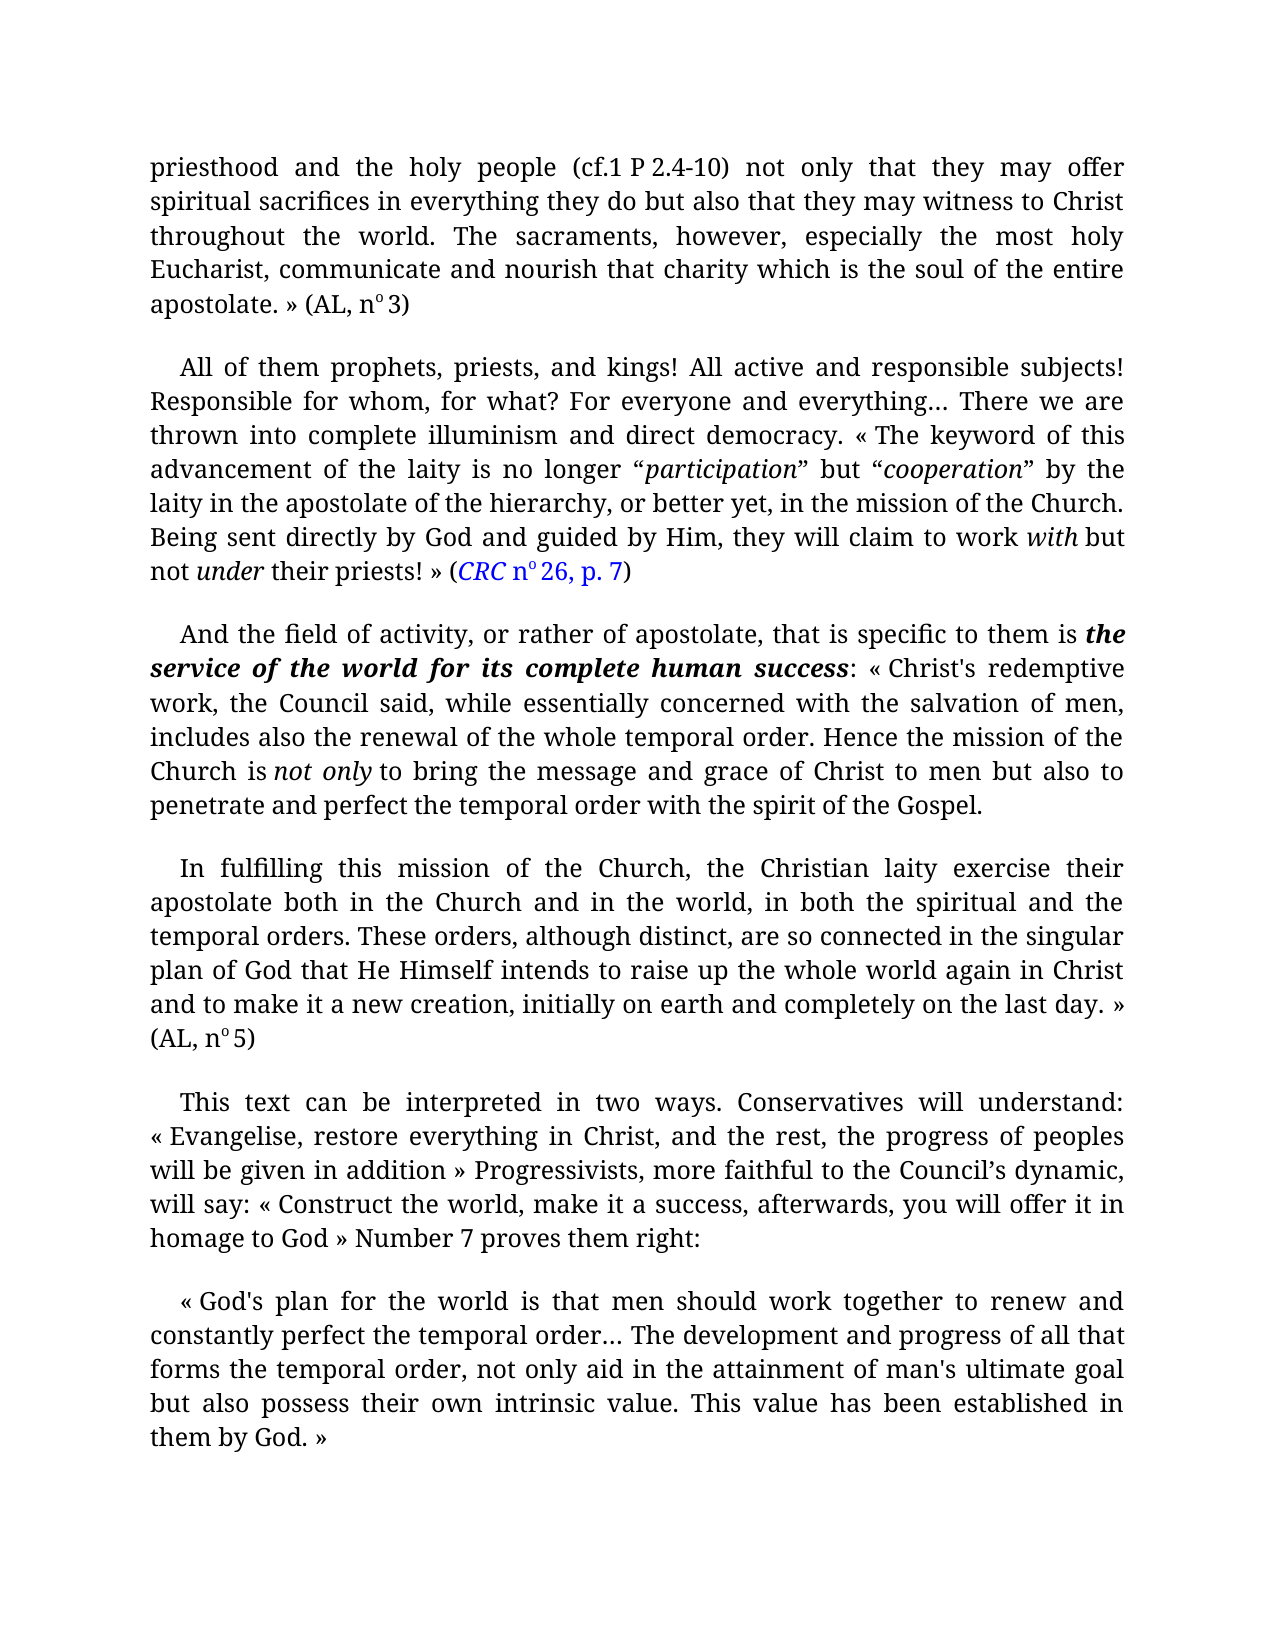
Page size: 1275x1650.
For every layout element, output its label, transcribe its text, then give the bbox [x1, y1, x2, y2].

text « God's plan for the world is that men should work together to renew and constantly perfect the temporal order… The development and progress of all that forms the temporal order, not only aid in the attainment of man's ultimate goal but also possess their own intrinsic value. This value has been established in them by God. » [150, 1284, 1125, 1454]
text All of them prophets, priests, and kings! All active and responsible subjects! Responsible for whom, for what? For everyone and everything… There we are thrown into complete illuminism and direct democracy. « The keyword of this advancement of the laity is no longer “participation” but “cooperation” by the laity in the apostolate of the hierarchy, or better yet, in the mission of the Church. Being sent directly by God and guided by Him, they will claim to work with but not under their priests! » (CRC no 26, p. 7) [150, 349, 1125, 588]
text And the field of activity, or rather of apostolate, that is specific to them is the service of the world for its complete human success: « Christ's redemptive work, the Council said, while essentially concerned with the salvation of men, includes also the renewal of the whole temporal order. Hence the mission of the Church is not only to bring the message and grace of Christ to men but also to penetrate and perfect the temporal order with the spirit of the Gospel. [150, 617, 1125, 821]
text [150, 150, 1125, 320]
text This text can be interpreted in two ways. Conservatives will understand: « Evangelise, restore everything in Christ, and the rest, the progress of peoples will be given in addition » Progressivists, more faithful to the Council’s dynamic, will say: « Construct the world, make it a success, afterwards, you will offer it in homage to God » Number 7 proves them right: [150, 1084, 1125, 1254]
text In fulfilling this mission of the Church, the Christian laity exercise their apostolate both in the Church and in the world, in both the spiritual and the temporal orders. These orders, although distinct, are so connected in the singular plan of God that He Himself intends to raise up the whole world again in Christ and to make it a new creation, initially on earth and completely on the last day. » (AL, no 5) [150, 851, 1125, 1055]
